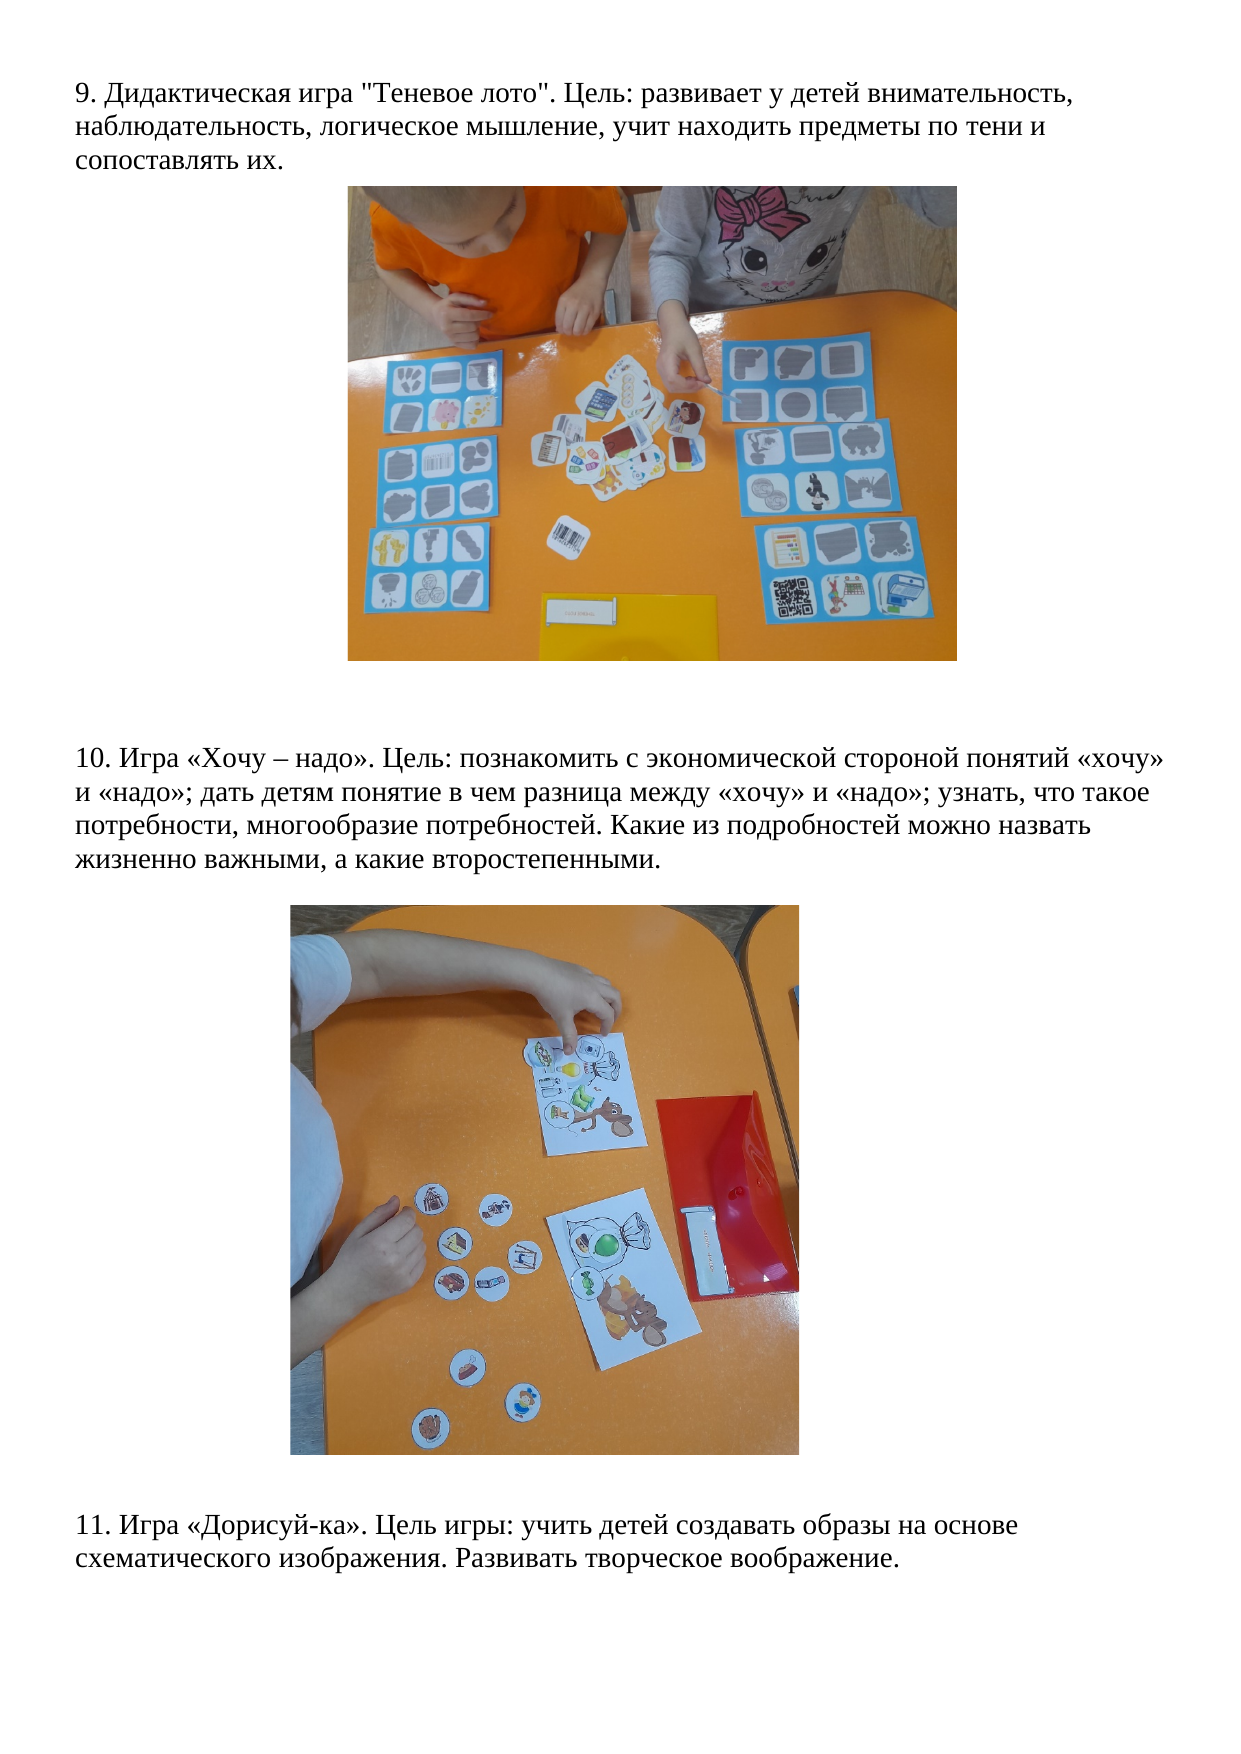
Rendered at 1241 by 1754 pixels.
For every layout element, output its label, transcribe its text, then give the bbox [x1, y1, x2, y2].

text 9. Дидактическая игра "Теневое лото". Цель: развивает у детей внимательность, наблюдательность, логическое мышление, учит находить предметы по тени и сопоставлять их. [75, 75, 1165, 176]
picture [348, 186, 957, 661]
text 11. Игра «Дорисуй-ка». Цель игры: учить детей создавать образы на основе схематического изображения. Развивать творческое воображение. [75, 1507, 1165, 1574]
picture [290, 905, 800, 1455]
text 10. Игра «Хочу – надо». Цель: познакомить с экономической стороной понятий «хочу» и «надо»; дать детям понятие в чем разница между «хочу» и «надо»; узнать, что такое потребности, многообразие потребностей. Какие из подробностей можно назвать жизненно важными, а какие второстепенными. [75, 740, 1165, 874]
